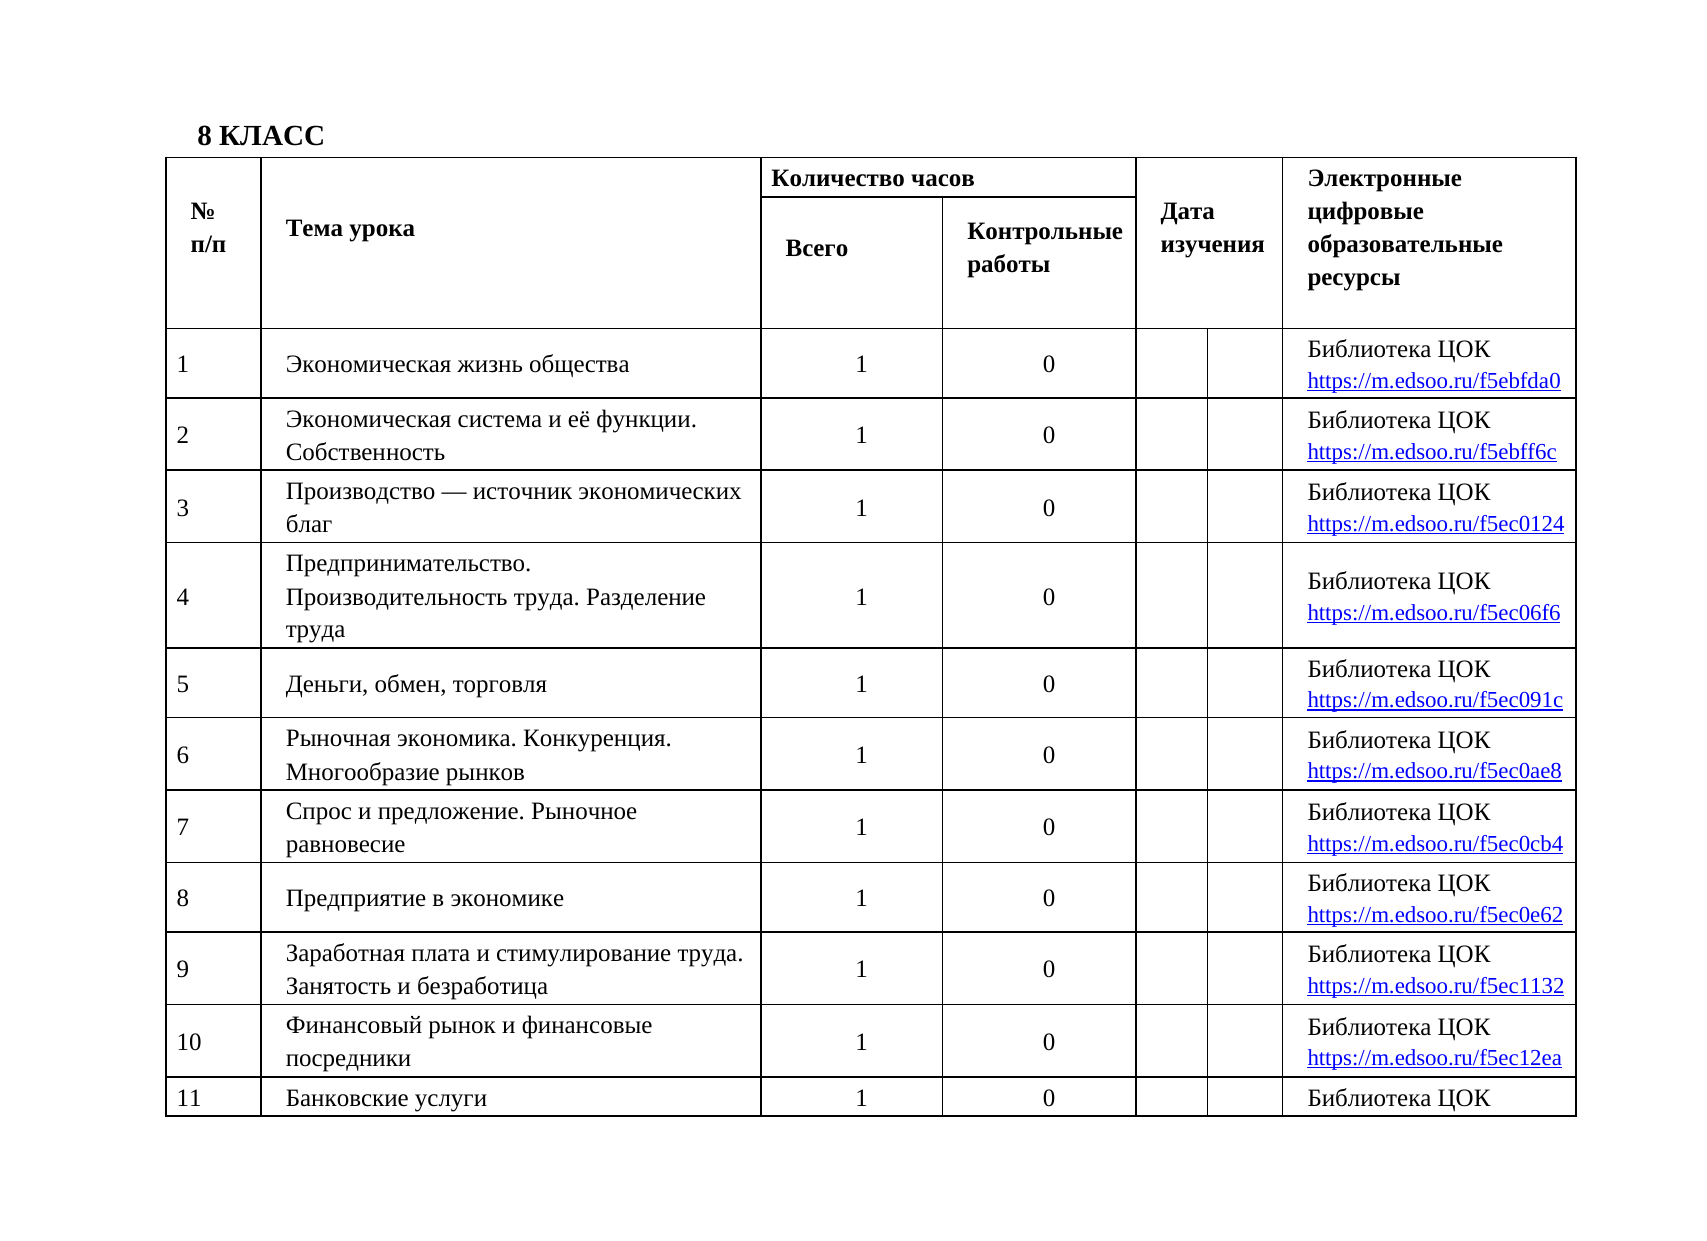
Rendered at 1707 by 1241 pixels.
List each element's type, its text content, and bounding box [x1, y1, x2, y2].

table_cell Библиотека ЦОК https://m.edsoo.ru/f5ec12ea [1283, 1005, 1575, 1076]
table_cell Финансовый рынок и финансовые посредники [262, 1005, 760, 1076]
table_cell Экономическая система и её функции. Собственность [262, 399, 760, 469]
table_cell 1 [762, 1078, 942, 1115]
table_cell 9 [167, 933, 260, 1003]
table_cell 6 [167, 718, 260, 789]
table_cell 4 [167, 543, 260, 647]
text 8 КЛАСС [190, 118, 1618, 152]
table_cell [1137, 329, 1207, 397]
table_cell 10 [167, 1005, 260, 1076]
table_cell [1137, 471, 1207, 542]
table_cell 0 [943, 791, 1135, 862]
table_cell Предпринимательство. Производительность труда. Разделение труда [262, 543, 760, 647]
table_cell Библиотека ЦОК https://m.edsoo.ru/f5ec091c [1283, 649, 1575, 717]
table_cell 1 [167, 329, 260, 397]
table_cell 0 [943, 399, 1135, 469]
table_cell 1 [762, 543, 942, 647]
table_cell Библиотека ЦОК https://m.edsoo.ru/f5ebfda0 [1283, 329, 1575, 397]
table_cell 1 [762, 471, 942, 542]
table_cell [1208, 863, 1282, 931]
table_cell Банковские услуги [262, 1078, 760, 1115]
table_cell Всего [762, 198, 942, 327]
table_cell Контрольные работы [943, 198, 1135, 327]
table_cell 0 [943, 863, 1135, 931]
table_cell 2 [167, 399, 260, 469]
table_cell Библиотека ЦОК https://m.edsoo.ru/f5ec0124 [1283, 471, 1575, 542]
table_cell [1208, 329, 1282, 397]
table_cell 0 [943, 329, 1135, 397]
table_cell [1137, 863, 1207, 931]
table_cell Рыночная экономика. Конкуренция. Многообразие рынков [262, 718, 760, 789]
table_cell 0 [943, 933, 1135, 1003]
table_cell [1208, 791, 1282, 862]
table_cell [1137, 543, 1207, 647]
table_header Количество часов [762, 158, 1135, 196]
table_cell [1137, 1005, 1207, 1076]
table_cell 0 [943, 471, 1135, 542]
table_cell 1 [762, 791, 942, 862]
table_cell Библиотека ЦОК https://m.edsoo.ru/f5ec0cb4 [1283, 791, 1575, 862]
table_cell [1208, 1005, 1282, 1076]
table_cell Библиотека ЦОК https://m.edsoo.ru/f5ebff6c [1283, 399, 1575, 469]
table_cell 3 [167, 471, 260, 542]
table_header Тема урока [262, 158, 760, 327]
table_cell 1 [762, 718, 942, 789]
table_cell [1137, 933, 1207, 1003]
table_cell 8 [167, 863, 260, 931]
table_cell Библиотека ЦОК https://m.edsoo.ru/f5ec1132 [1283, 933, 1575, 1003]
table_cell [1208, 649, 1282, 717]
table_cell [1208, 471, 1282, 542]
table_cell 0 [943, 1078, 1135, 1115]
table_cell [1208, 718, 1282, 789]
table_cell Библиотека ЦОК https://m.edsoo.ru/f5ec06f6 [1283, 543, 1575, 647]
table_cell Спрос и предложение. Рыночное равновесие [262, 791, 760, 862]
table_cell [1208, 543, 1282, 647]
table_cell Производство — источник экономических благ [262, 471, 760, 542]
table_cell 7 [167, 791, 260, 862]
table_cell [1283, 1078, 1575, 1115]
table_cell Деньги, обмен, торговля [262, 649, 760, 717]
table_cell 1 [762, 1005, 942, 1076]
table_cell [1208, 1078, 1282, 1115]
table_header № п/п [167, 158, 260, 327]
table_cell [1137, 399, 1207, 469]
table_header Дата изучения [1137, 158, 1282, 327]
table_cell [1208, 933, 1282, 1003]
table_cell Библиотека ЦОК https://m.edsoo.ru/f5ec0ae8 [1283, 718, 1575, 789]
table_cell 5 [167, 649, 260, 717]
table_cell 1 [762, 649, 942, 717]
table_cell 0 [943, 1005, 1135, 1076]
table_cell [1137, 791, 1207, 862]
table_header Электронные цифровые образовательные ресурсы [1283, 158, 1575, 327]
table_cell Предприятие в экономике [262, 863, 760, 931]
table_cell [1137, 718, 1207, 789]
table_cell Экономическая жизнь общества [262, 329, 760, 397]
table_cell 1 [762, 863, 942, 931]
table_cell 1 [762, 399, 942, 469]
table_cell [1137, 649, 1207, 717]
table_cell 0 [943, 543, 1135, 647]
table_cell 11 [167, 1078, 260, 1115]
table_cell 0 [943, 718, 1135, 789]
table_cell 0 [943, 649, 1135, 717]
table_cell [1137, 1078, 1207, 1115]
table_cell [1208, 399, 1282, 469]
table_cell 1 [762, 933, 942, 1003]
table_cell Библиотека ЦОК https://m.edsoo.ru/f5ec0e62 [1283, 863, 1575, 931]
table_cell Заработная плата и стимулирование труда. Занятость и безработица [262, 933, 760, 1003]
table_cell 1 [762, 329, 942, 397]
